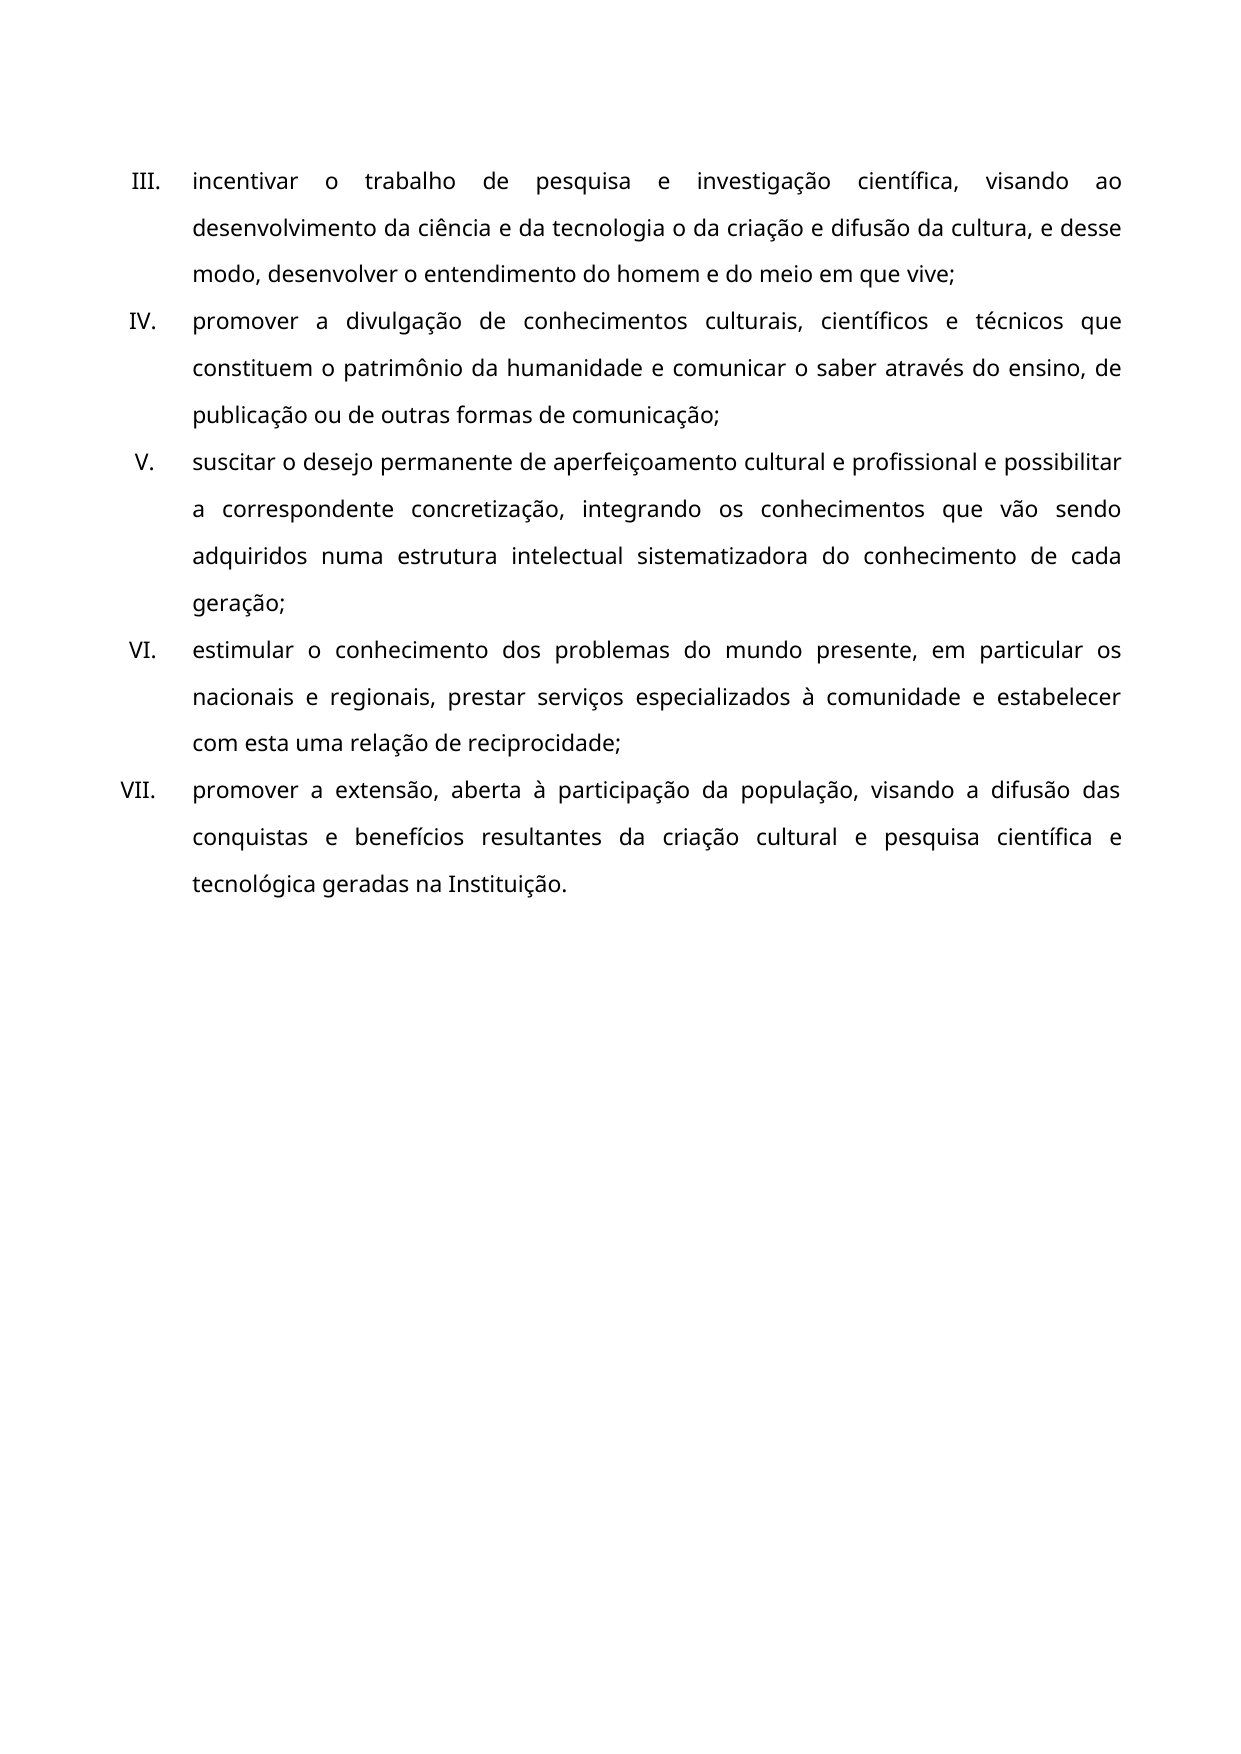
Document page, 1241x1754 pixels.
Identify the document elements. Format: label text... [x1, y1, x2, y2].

list promover a extensão, aberta à participação da população, visando a difusão das conquistas e benefícios resultantes da criação cultural e pesquisa científica e tecnológica geradas na Instituição. [120, 774, 1122, 899]
list suscitar o desejo permanente de aperfeiçoamento cultural e profissional e possibilitar a correspondente concretização, integrando os conhecimentos que vão sendo adquiridos numa estrutura intelectual sistematizadora do conhecimento de cada geração; [134, 446, 1123, 618]
list promover a divulgação de conhecimentos culturais, científicos e técnicos que constituem o patrimônio da humanidade e comunicar o saber através do ensino, de publicação ou de outras formas de comunicação; [129, 305, 1123, 430]
list incentivar o trabalho de pesquisa e investigação científica, visando ao desenvolvimento da ciência e da tecnologia o da criação e difusão da cultura, e desse modo, desenvolver o entendimento do homem e do meio em que vive; [131, 164, 1123, 289]
list estimular o conhecimento dos problemas do mundo presente, em particular os nacionais e regionais, prestar serviços especializados à comunidade e estabelecer com esta uma relação de reciprocidade; [129, 633, 1122, 758]
